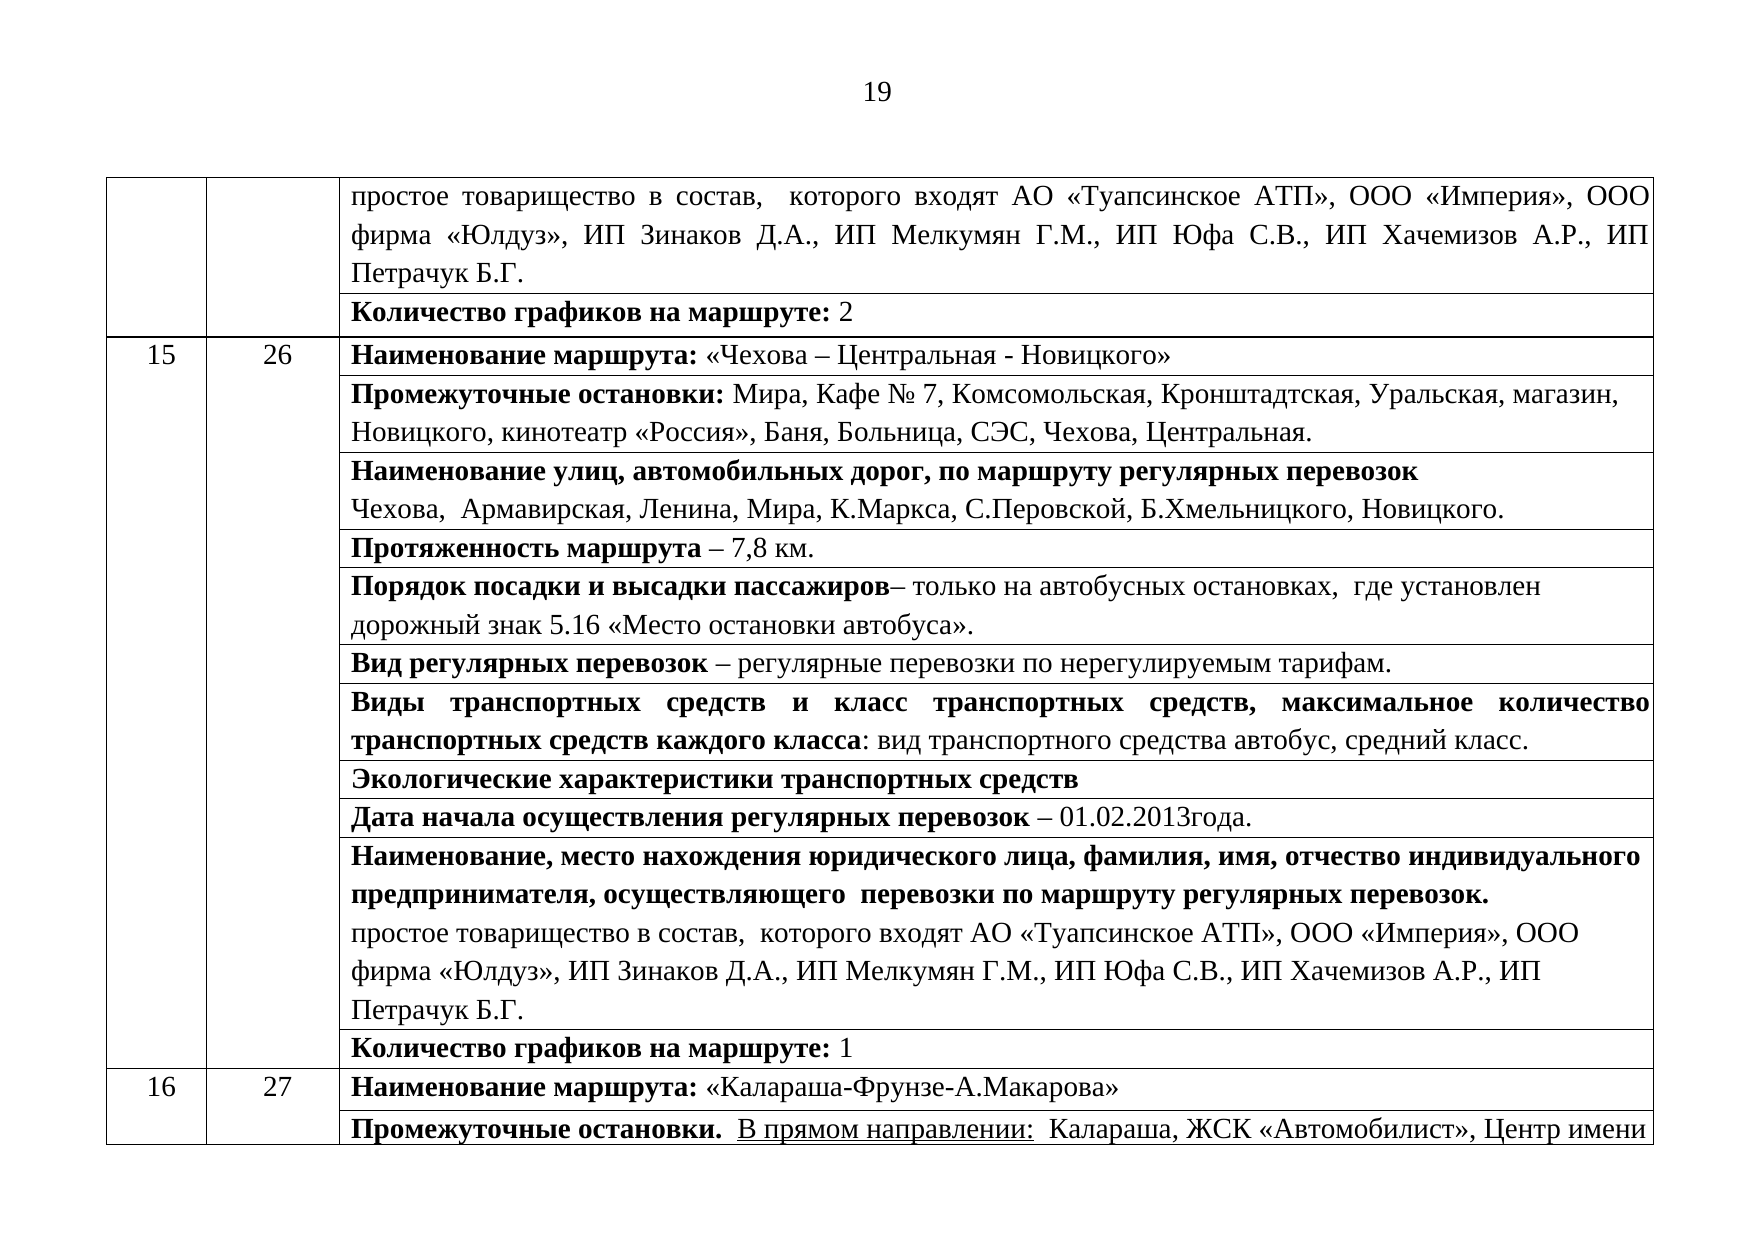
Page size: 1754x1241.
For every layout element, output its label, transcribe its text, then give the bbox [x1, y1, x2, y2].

table_cell Экологические характеристики транспортных средств [340, 761, 1653, 798]
table_cell Виды транспортных средств и класс транспортных средств, максимальное количество транспортных средств каждого класса: вид транспортного средства автобус, средний класс. [340, 684, 1653, 760]
table_cell Количество графиков на маршруте: 2 [340, 294, 1653, 336]
table_cell 27 [207, 1069, 339, 1144]
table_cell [340, 178, 1653, 293]
table_cell Промежуточные остановки: Мира, Кафе № 7, Комсомольская, Кронштадтская, Уральская, магазин, Новицкого, кинотеатр «Россия», Баня, Больница, СЭС, Чехова, Центральная. [340, 376, 1653, 452]
table_cell 26 [207, 338, 339, 1068]
table_cell Наименование маршрута: «Калараша-Фрунзе-А.Макарова» [340, 1069, 1653, 1110]
table_cell 15 [107, 338, 206, 1068]
table_cell Наименование улиц, автомобильных дорог, по маршруту регулярных перевозок Чехова, Армавирская, Ленина, Мира, К.Маркса, С.Перовской, Б.Хмельницкого, Новицкого. [340, 453, 1653, 529]
table_cell Наименование маршрута: «Чехова – Центральная - Новицкого» [340, 338, 1653, 375]
table_cell Вид регулярных перевозок – регулярные перевозки по нерегулируемым тарифам. [340, 645, 1653, 683]
table_cell Количество графиков на маршруте: 1 [340, 1030, 1653, 1068]
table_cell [340, 1111, 1653, 1144]
table_cell Дата начала осуществления регулярных перевозок – 01.02.2013года. [340, 799, 1653, 837]
table_cell Порядок посадки и высадки пассажиров– только на автобусных остановках, где установлен дорожный знак 5.16 «Место остановки автобуса». [340, 568, 1653, 644]
table_cell Протяженность маршрута – 7,8 км. [340, 530, 1653, 567]
table_cell 16 [107, 1069, 206, 1144]
